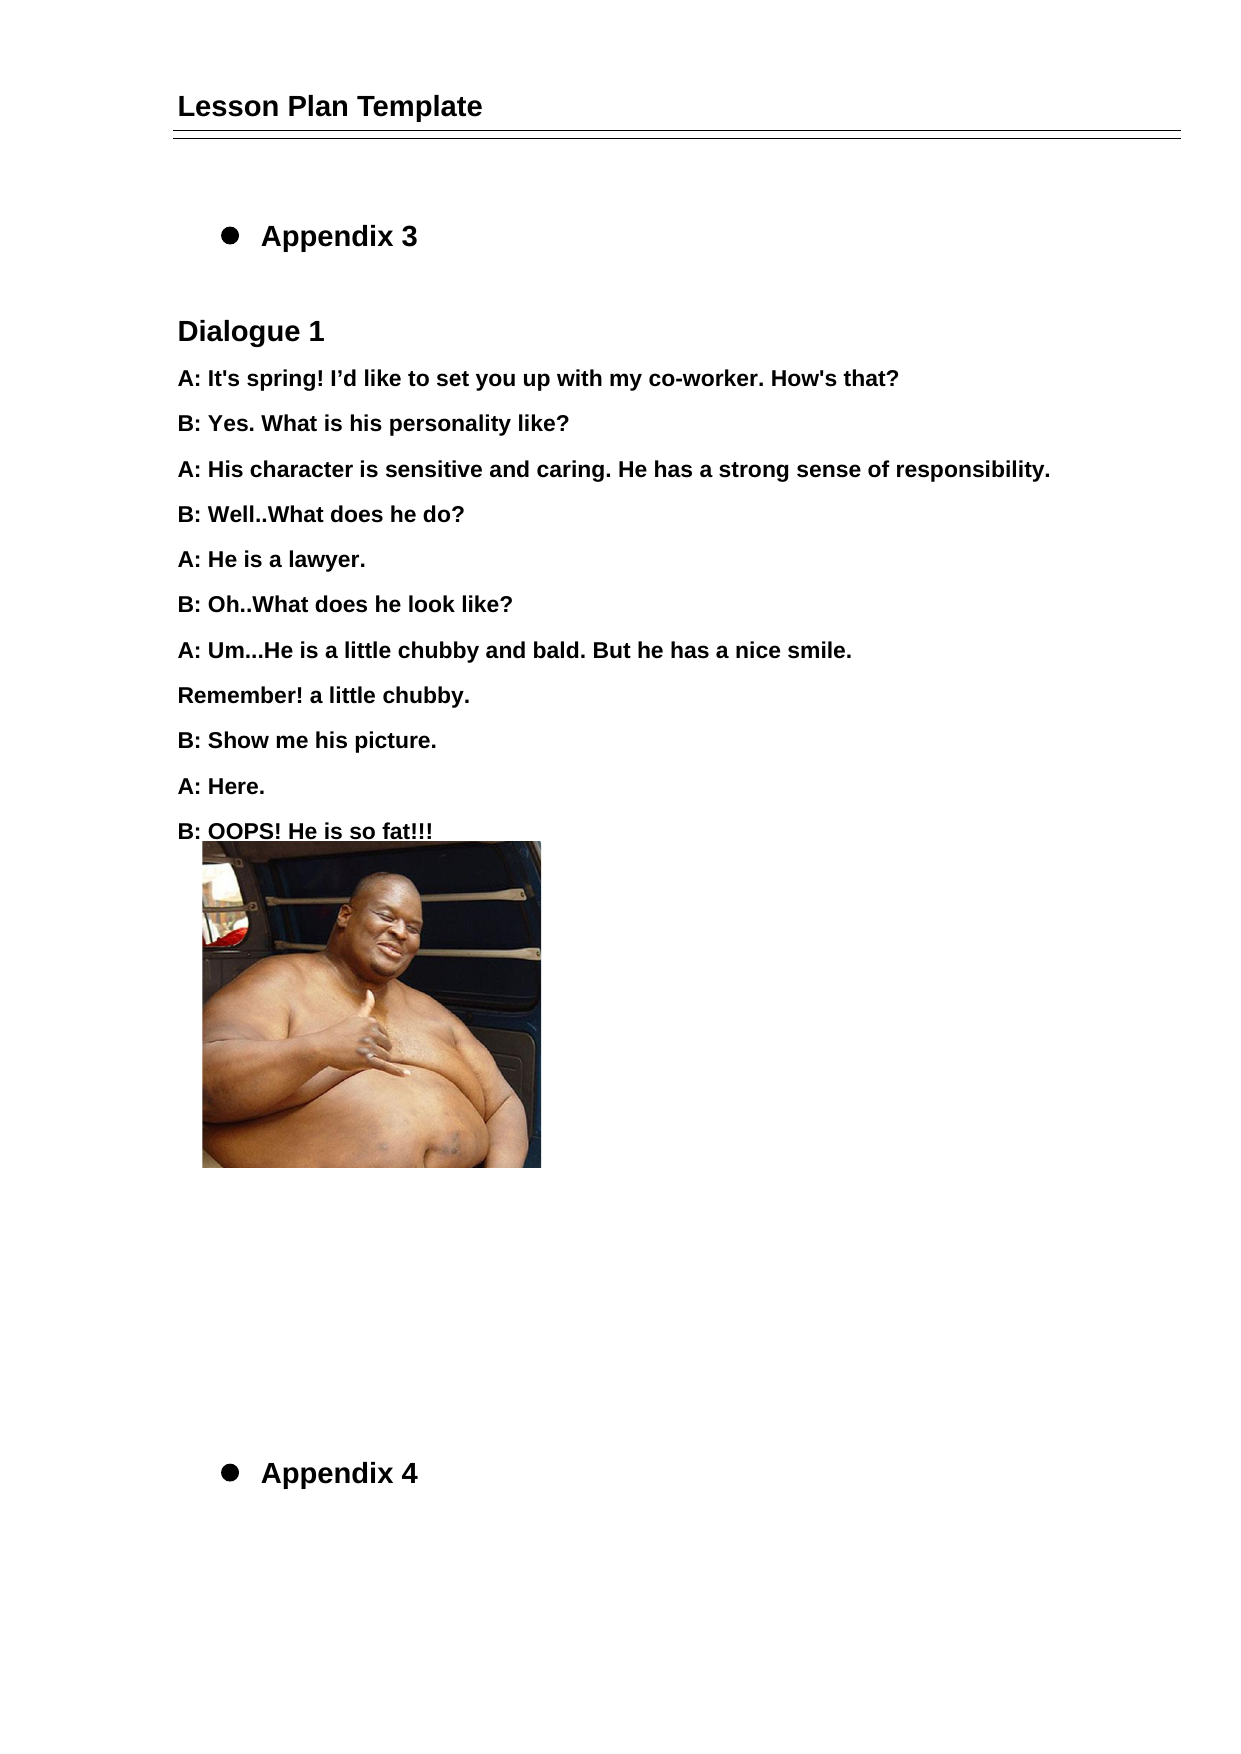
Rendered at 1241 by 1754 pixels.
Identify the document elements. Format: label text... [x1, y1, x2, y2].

text Remember! a little chubby. [177, 677, 1063, 714]
text B: Yes. What is his personality like? [177, 405, 1063, 442]
text A: Here. [177, 767, 1063, 805]
text B: OOPS! He is so fat!!! [177, 812, 1063, 850]
text Dialogue 1 [177, 312, 1063, 349]
list Appendix 3 [219, 217, 1063, 254]
text B: Well..What does he do? [177, 495, 1063, 533]
text B: Show me his picture. [177, 722, 1063, 759]
text B: Oh..What does he look like? [177, 586, 1063, 623]
text A: His character is sensitive and caring. He has a strong sense of responsibility. [177, 450, 1063, 487]
text A: It's spring! I’d like to set you up with my co-worker. How's that? [177, 359, 1063, 397]
picture [202, 841, 542, 1168]
text A: Um...He is a little chubby and bald. But he has a nice smile. [177, 631, 1063, 669]
text A: He is a lawyer. [177, 541, 1063, 578]
list Appendix 4 [219, 1454, 1063, 1491]
